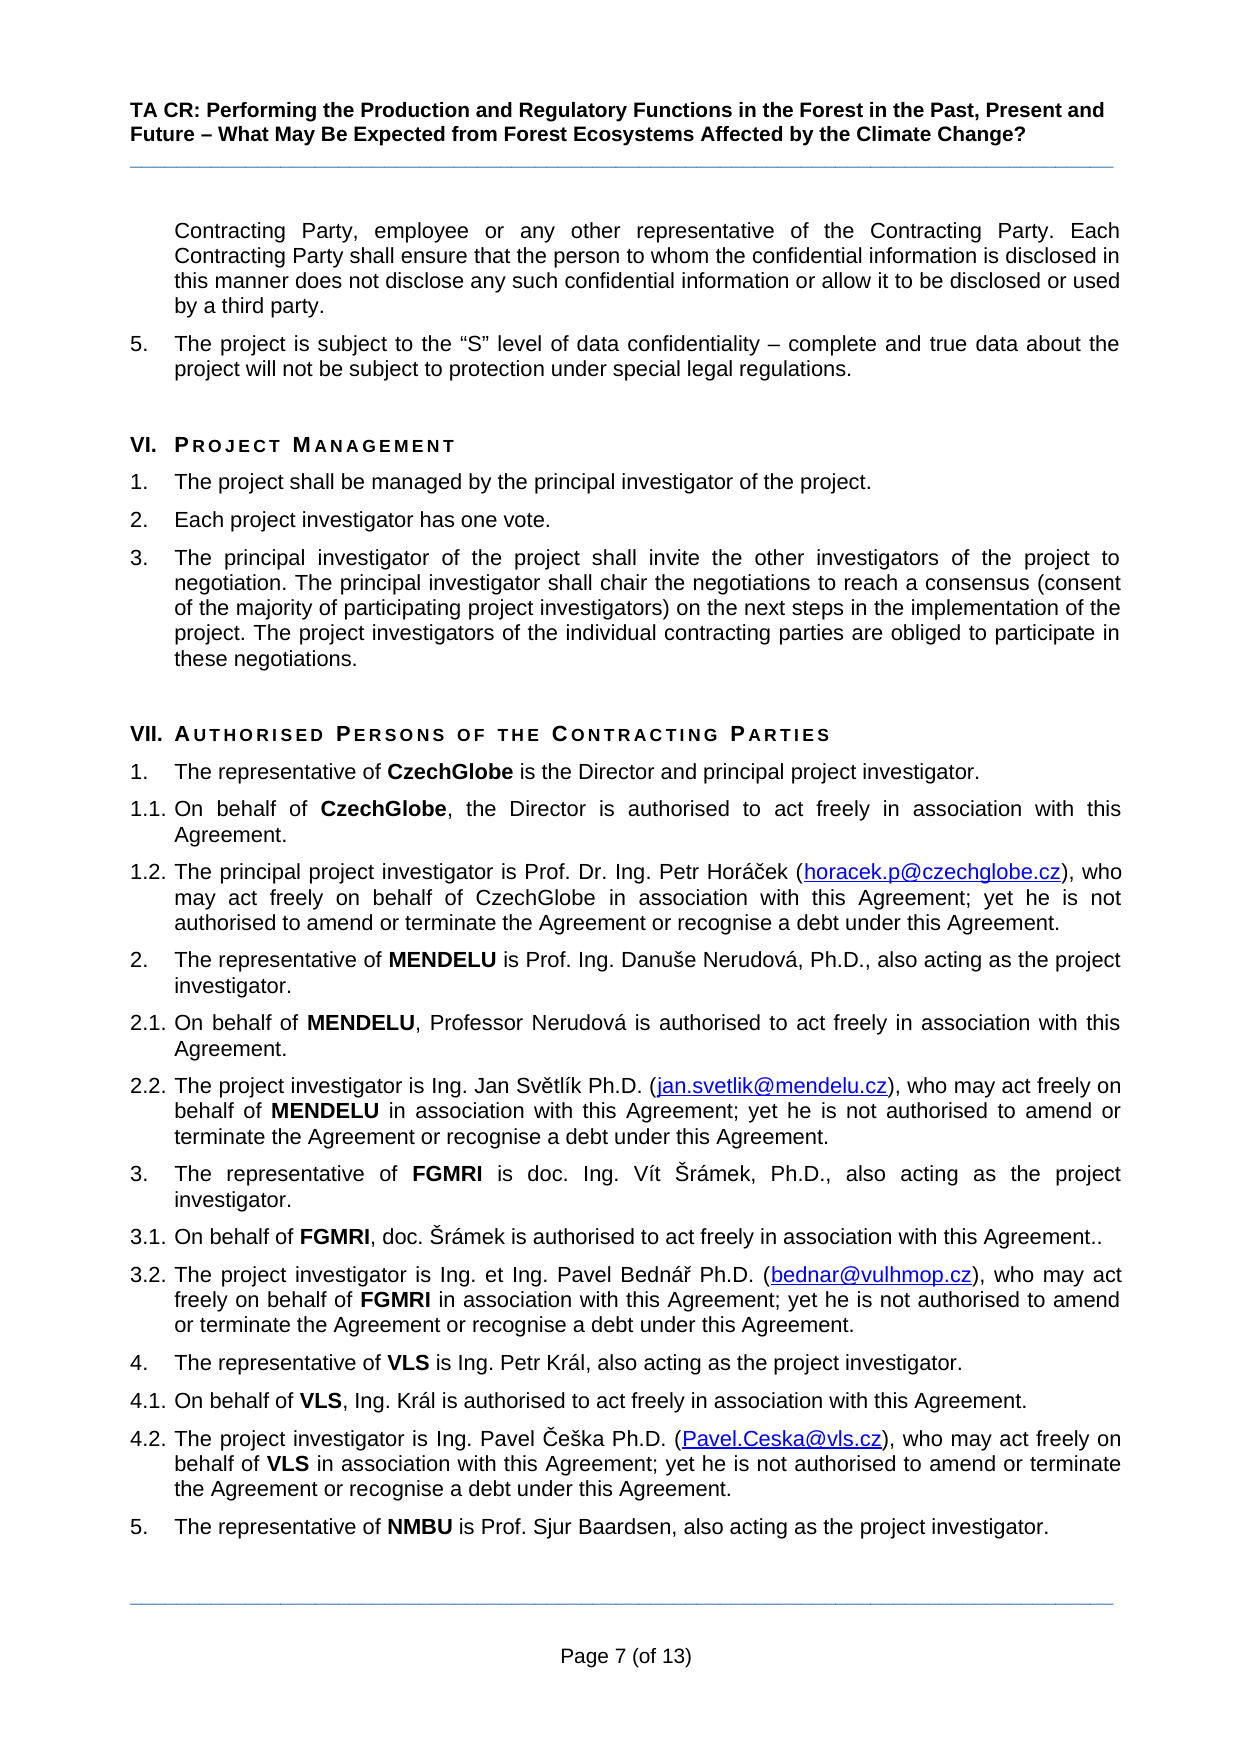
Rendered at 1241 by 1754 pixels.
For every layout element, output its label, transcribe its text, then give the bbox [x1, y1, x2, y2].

list The project investigator is Ing. Pavel Češka Ph.D. (Pavel.Ceska@vls.cz), who may act freely on behalf of VLS in association with this Agreement; yet he is not authorised to amend or terminate the Agreement or recognise a debt under this Agreement. [130, 1426, 1122, 1501]
list The representative of NMBU is Prof. Sjur Baardsen, also acting as the project investigator. [130, 1514, 1122, 1539]
list The project investigator is Ing. Jan Světlík Ph.D. (jan.svetlik@mendelu.cz), who may act freely on behalf of MENDELU in association with this Agreement; yet he is not authorised to amend or terminate the Agreement or recognise a debt under this Agreement. [130, 1073, 1122, 1149]
list The project investigator is Ing. et Ing. Pavel Bednář Ph.D. (bednar@vulhmop.cz), who may act freely on behalf of FGMRI in association with this Agreement; yet he is not authorised to amend or terminate the Agreement or recognise a debt under this Agreement. [130, 1262, 1122, 1338]
list The representative of VLS is Ing. Petr Král, also acting as the project investigator. [130, 1350, 1122, 1375]
list The representative of FGMRI is doc. Ing. Vít Šrámek, Ph.D., also acting as the project investigator. [130, 1161, 1122, 1212]
list Project Management [130, 432, 1122, 457]
list The principal project investigator is Prof. Dr. Ing. Petr Horáček (horacek.p@czechglobe.cz), who may act freely on behalf of CzechGlobe in association with this Agreement; yet he is not authorised to amend or terminate the Agreement or recognise a debt under this Agreement. [130, 859, 1122, 935]
list On behalf of VLS, Ing. Král is authorised to act freely in association with this Agreement. [130, 1388, 1122, 1413]
list The project shall be managed by the principal investigator of the project. [130, 469, 1122, 494]
list On behalf of FGMRI, doc. Šrámek is authorised to act freely in association with this Agreement.. [130, 1224, 1122, 1249]
list Authorised Persons of the Contracting Parties [130, 721, 1122, 746]
list On behalf of CzechGlobe, the Director is authorised to act freely in association with this Agreement. [130, 796, 1122, 847]
list On behalf of MENDELU, Professor Nerudová is authorised to act freely in association with this Agreement. [130, 1010, 1122, 1061]
list Each project investigator has one vote. [130, 507, 1122, 532]
list The representative of CzechGlobe is the Director and principal project investigator. [130, 759, 1122, 784]
list The principal investigator of the project shall invite the other investigators of the project to negotiation. The principal investigator shall chair the negotiations to reach a consensus (consent of the majority of participating project investigators) on the next steps in the implementation of the project. The project investigators of the individual contracting parties are obliged to participate in these negotiations. [130, 545, 1122, 671]
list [130, 218, 1122, 318]
list The project is subject to the “S” level of data confidentiality – complete and true data about the project will not be subject to protection under special legal regulations. [130, 331, 1122, 381]
list The representative of MENDELU is Prof. Ing. Danuše Nerudová, Ph.D., also acting as the project investigator. [130, 947, 1122, 998]
